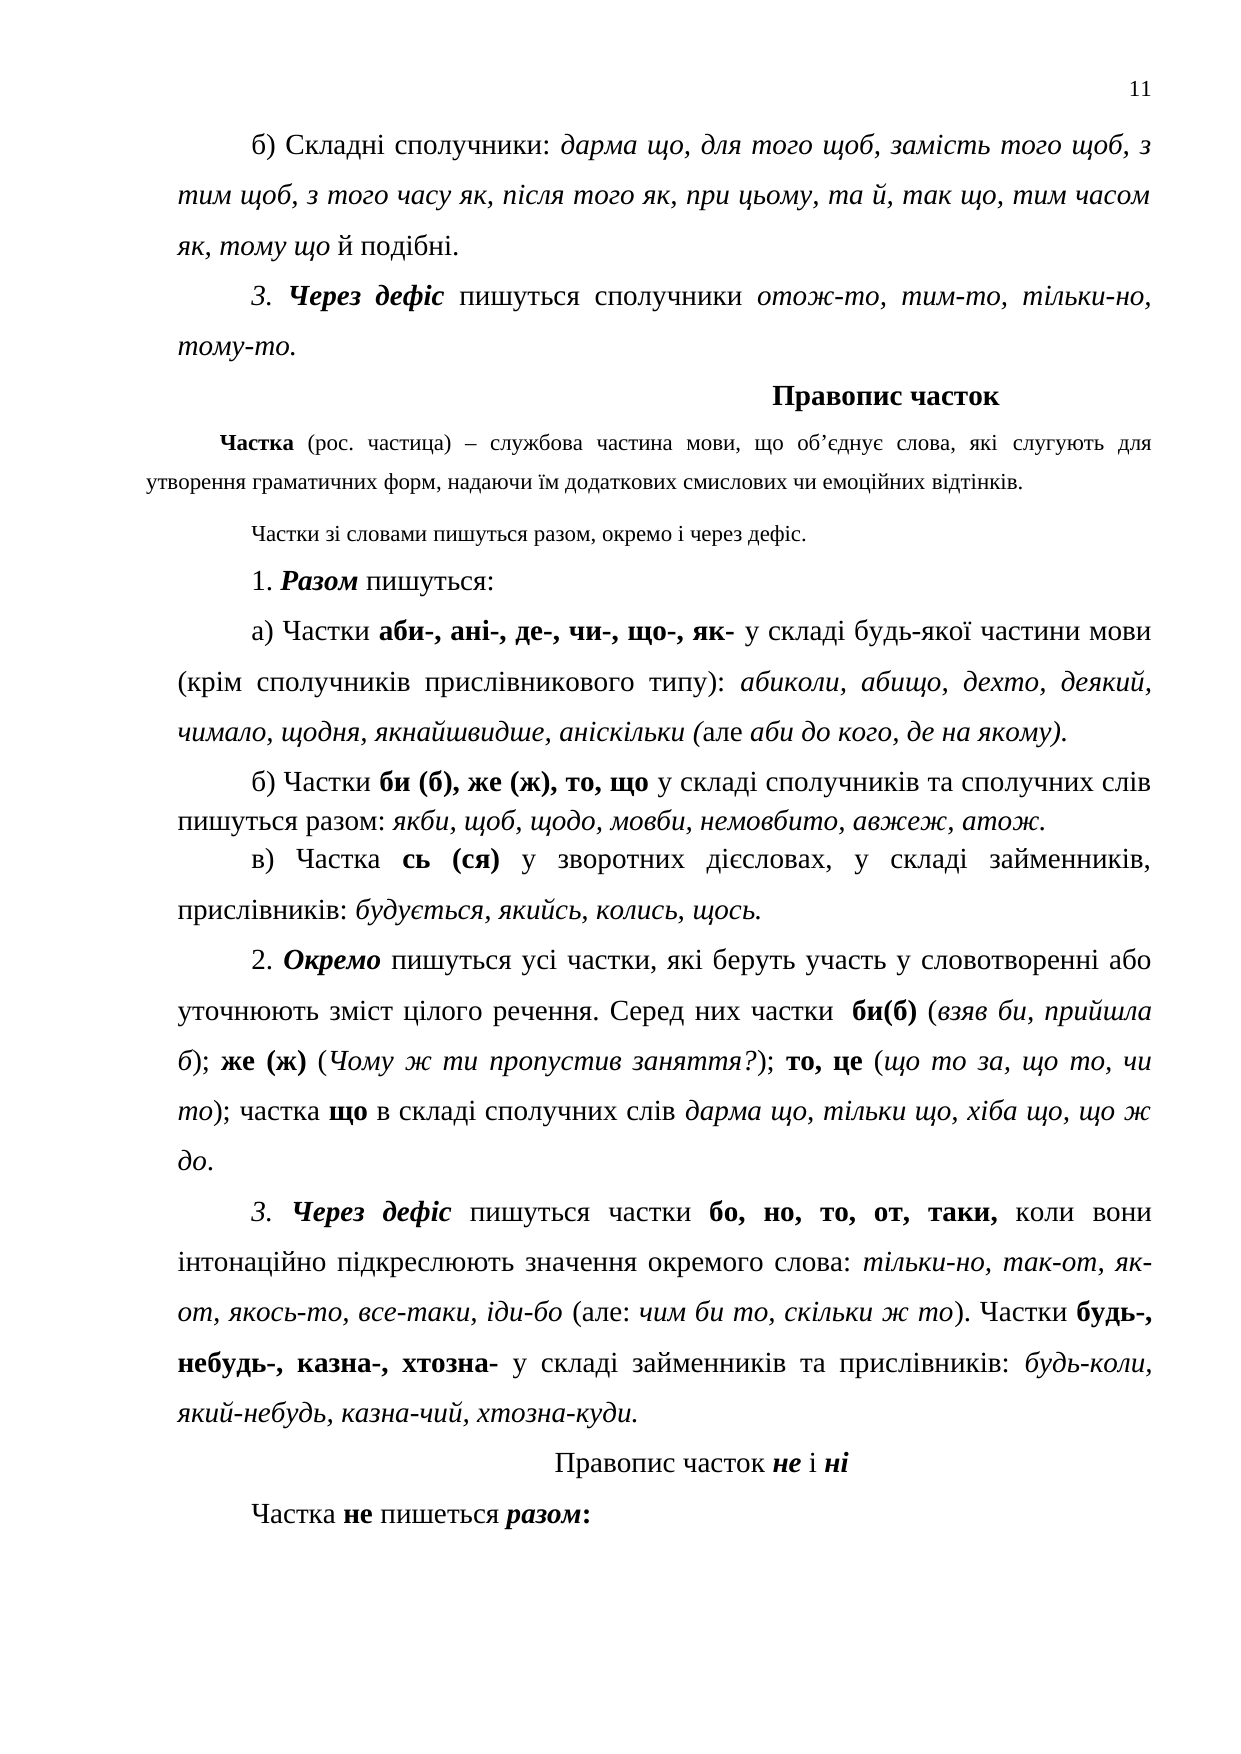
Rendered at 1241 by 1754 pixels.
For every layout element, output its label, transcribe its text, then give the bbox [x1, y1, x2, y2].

text б) Частки би (б), же (ж), то, що у складі сполучників та сполучних слів пишуться разом: якби, щоб, щодо, мовби, немовбито, авжеж, атож. [177, 764, 1152, 836]
text Частки зі словами пишуться разом, окремо і через дефіс. [251, 520, 1184, 546]
list Окремо пишуться усі частки, які беруть участь у словотворенні або уточнюють зміст цілого речення. Серед них частки би(б) (взяв би, прийшла б); же (ж) (Чому ж ти пропустив заняття?); то, це (що то за, що то, чи то); частка що в складі сполучних слів дарма що, тільки що, хіба що, що ж до. [177, 942, 1152, 1177]
text в) Частка сь (ся) у зворотних дієсловах, у складі займенників, прислівників: будується, якийсь, колись, щось. [177, 842, 1152, 926]
text Частка (рос. частица) – службова частина мови, що об’єднує слова, які слугують для утворення граматичних форм, надаючи їм додаткових смислових чи емоційних відтінків. [146, 429, 1152, 494]
list Разом пишуться: [251, 563, 1184, 597]
text Частка не пишеться разом: [251, 1496, 1184, 1529]
list Через дефіс пишуться частки бо, но, то, от, таки, коли вони інтонаційно підкреслюють значення окремого слова: тільки-но, так-от, як- от, якось-то, все-таки, іди-бо (але: чим би то, скільки ж то). Частки будь-, небудь-, казна-, хтозна- у складі займенників та прислівників: будь-коли, який-небудь, казна-чий, хтозна-куди. [177, 1194, 1152, 1429]
text а) Частки аби-, ані-, де-, чи-, що-, як- у складі будь-якої частини мови (крім сполучників прислівникового типу): абиколи, абищо, дехто, деякий, чимало, щодня, якнайшвидше, аніскільки (але аби до кого, де на якому). [177, 613, 1152, 748]
subtitle Правопис часток [588, 379, 1184, 412]
text б) Складні сполучники: дарма що, для того щоб, замість того щоб, з тим щоб, з того часу як, після того як, при цьому, та й, так що, тим часом як, тому що й подібні. [177, 127, 1152, 261]
text Правопис часток не і ні [554, 1445, 1184, 1479]
list Через дефіс пишуться сполучники отож-то, тим-то, тільки-но, тому-то. [177, 278, 1152, 362]
